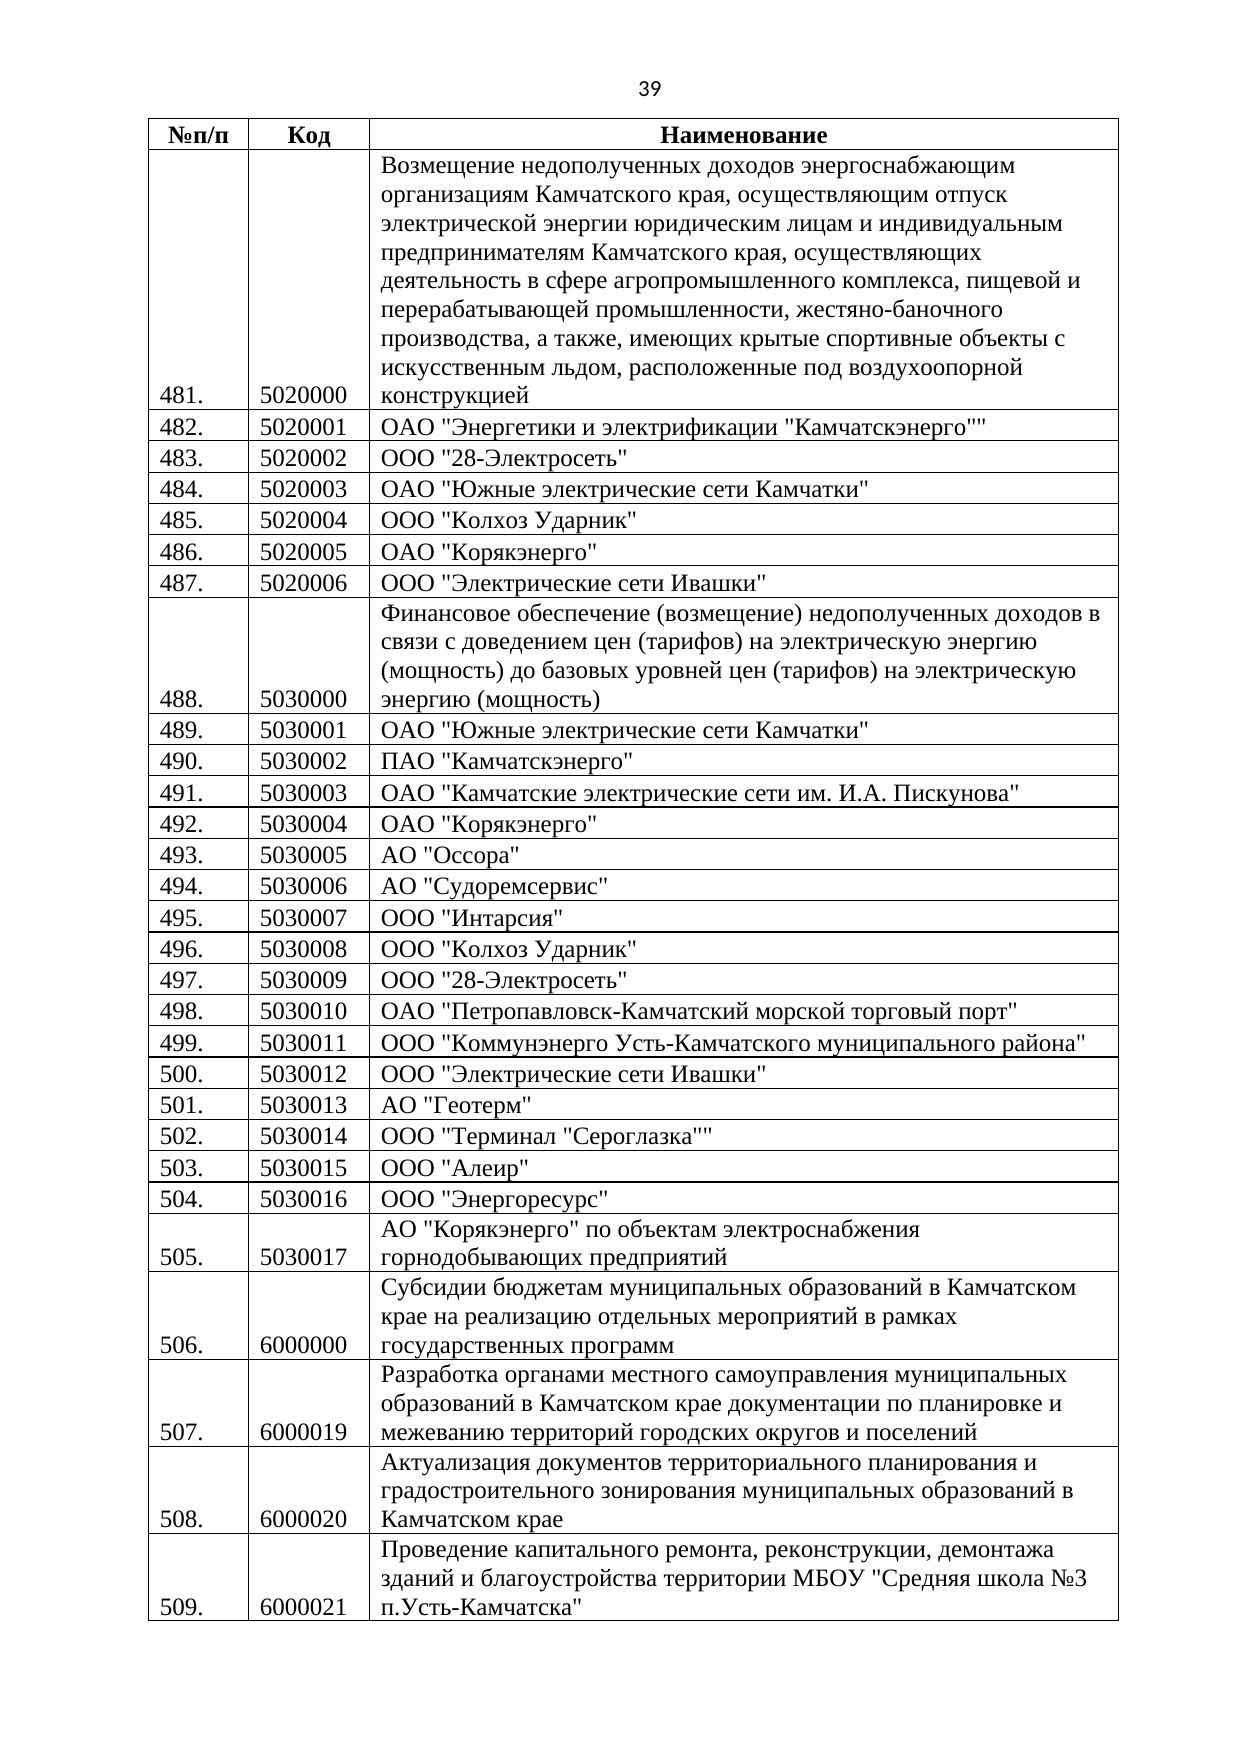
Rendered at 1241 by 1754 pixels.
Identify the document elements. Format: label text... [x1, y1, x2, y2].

table_cell 498. [149, 995, 248, 1025]
table_cell 5030000 [249, 598, 369, 713]
table_cell ООО "Алеир" [370, 1151, 1118, 1181]
table_cell Субсидии бюджетам муниципальных образований в Камчатском крае на реализацию отдельных мероприятий в рамках государственных программ [370, 1272, 1118, 1358]
table_cell 490. [149, 745, 248, 775]
table_cell 502. [149, 1120, 248, 1150]
table_cell 487. [149, 566, 248, 597]
table_cell 5030007 [249, 901, 369, 931]
table_cell 504. [149, 1183, 248, 1213]
table_cell ООО "28-Электросеть" [370, 441, 1118, 472]
table_cell 488. [149, 598, 248, 713]
table_cell 5030002 [249, 745, 369, 775]
table_cell 5030008 [249, 933, 369, 963]
table_cell 5020006 [249, 566, 369, 597]
table_cell ОАО "Энергетики и электрификации "Камчатскэнерго"" [370, 410, 1118, 440]
table_cell 6000020 [249, 1447, 369, 1533]
table_cell Финансовое обеспечение (возмещение) недополученных доходов в связи с доведением цен (тарифов) на электрическую энергию (мощность) до базовых уровней цен (тарифов) на электрическую энергию (мощность) [370, 598, 1118, 713]
table_cell 6000019 [249, 1360, 369, 1446]
table_cell 508. [149, 1447, 248, 1533]
table_cell 499. [149, 1026, 248, 1056]
table_cell АО "Оссора" [370, 839, 1118, 869]
table_cell ООО "Терминал "Сероглазка"" [370, 1120, 1118, 1150]
table_cell ОАО "Корякэнерго" [370, 808, 1118, 838]
table_cell 5020004 [249, 504, 369, 534]
table_cell 485. [149, 504, 248, 534]
table_cell 5030001 [249, 714, 369, 744]
table_cell 489. [149, 714, 248, 744]
table_cell 6000021 [249, 1534, 369, 1620]
table_cell 484. [149, 473, 248, 503]
table_cell 493. [149, 839, 248, 869]
table_cell 494. [149, 870, 248, 900]
table_cell 5020001 [249, 410, 369, 440]
table_cell 503. [149, 1151, 248, 1181]
table_cell ОАО "Южные электрические сети Камчатки" [370, 473, 1118, 503]
table_cell ООО "Коммунэнерго Усть-Камчатского муниципального района" [370, 1026, 1118, 1056]
table_cell Разработка органами местного самоуправления муниципальных образований в Камчатском крае документации по планировке и межеванию территорий городских округов и поселений [370, 1360, 1118, 1446]
table_cell ООО "Колхоз Ударник" [370, 504, 1118, 534]
table_cell ОАО "Южные электрические сети Камчатки" [370, 714, 1118, 744]
table_cell 5030012 [249, 1058, 369, 1088]
table_cell 5030016 [249, 1183, 369, 1213]
table_cell ООО "Электрические сети Ивашки" [370, 566, 1118, 597]
table_header Наименование [370, 119, 1118, 149]
table_cell Проведение капитального ремонта, реконструкции, демонтажа зданий и благоустройства территории МБОУ "Средняя школа №3 п.Усть-Камчатска" [370, 1534, 1118, 1620]
table_cell 5030003 [249, 776, 369, 806]
table_cell 481. [149, 150, 248, 409]
table_cell 5020003 [249, 473, 369, 503]
table_cell ООО "Электрические сети Ивашки" [370, 1058, 1118, 1088]
table_cell ОАО "Корякэнерго" [370, 535, 1118, 565]
table_cell ООО "28-Электросеть" [370, 964, 1118, 994]
table_cell 483. [149, 441, 248, 472]
table_cell 492. [149, 808, 248, 838]
table_cell 509. [149, 1534, 248, 1620]
table_cell 495. [149, 901, 248, 931]
table_cell 5030005 [249, 839, 369, 869]
table_cell 507. [149, 1360, 248, 1446]
table_cell 506. [149, 1272, 248, 1358]
table_cell Возмещение недополученных доходов энергоснабжающим организациям Камчатского края, осуществляющим отпуск электрической энергии юридическим лицам и индивидуальным предпринимателям Камчатского края, осуществляющих деятельность в сфере агропромышленного комплекса, пищевой и перерабатывающей промышленности, жестяно-баночного производства, а также, имеющих крытые спортивные объекты с искусственным льдом, расположенные под воздухоопорной конструкцией [370, 150, 1118, 409]
table_cell 497. [149, 964, 248, 994]
table_cell 505. [149, 1214, 248, 1271]
table_cell 482. [149, 410, 248, 440]
table_cell 501. [149, 1089, 248, 1119]
table_cell Актуализация документов территориального планирования и градостроительного зонирования муниципальных образований в Камчатском крае [370, 1447, 1118, 1533]
table_cell 6000000 [249, 1272, 369, 1358]
table_cell ООО "Интарсия" [370, 901, 1118, 931]
table_cell ПАО "Камчатскэнерго" [370, 745, 1118, 775]
table_cell 5030017 [249, 1214, 369, 1271]
table_cell 486. [149, 535, 248, 565]
table_cell 500. [149, 1058, 248, 1088]
table_cell 5020005 [249, 535, 369, 565]
table_cell 5030006 [249, 870, 369, 900]
table_cell 496. [149, 933, 248, 963]
table_cell 5030011 [249, 1026, 369, 1056]
table_cell ОАО "Петропавловск-Камчатский морской торговый порт" [370, 995, 1118, 1025]
table_cell 5030010 [249, 995, 369, 1025]
table_cell ОАО "Камчатские электрические сети им. И.А. Пискунова" [370, 776, 1118, 806]
table_cell АО "Корякэнерго" по объектам электроснабжения горнодобывающих предприятий [370, 1214, 1118, 1271]
table_cell 5020002 [249, 441, 369, 472]
table_cell АО "Судоремсервис" [370, 870, 1118, 900]
table_cell ООО "Колхоз Ударник" [370, 933, 1118, 963]
table_cell ООО "Энергоресурс" [370, 1183, 1118, 1213]
table_cell 5020000 [249, 150, 369, 409]
table_cell 5030015 [249, 1151, 369, 1181]
table_cell 5030009 [249, 964, 369, 994]
table_cell 491. [149, 776, 248, 806]
table_cell 5030013 [249, 1089, 369, 1119]
table_header Код [249, 119, 369, 149]
table_cell 5030004 [249, 808, 369, 838]
table_header №п/п [149, 119, 248, 149]
table_cell 5030014 [249, 1120, 369, 1150]
table_cell АО "Геотерм" [370, 1089, 1118, 1119]
